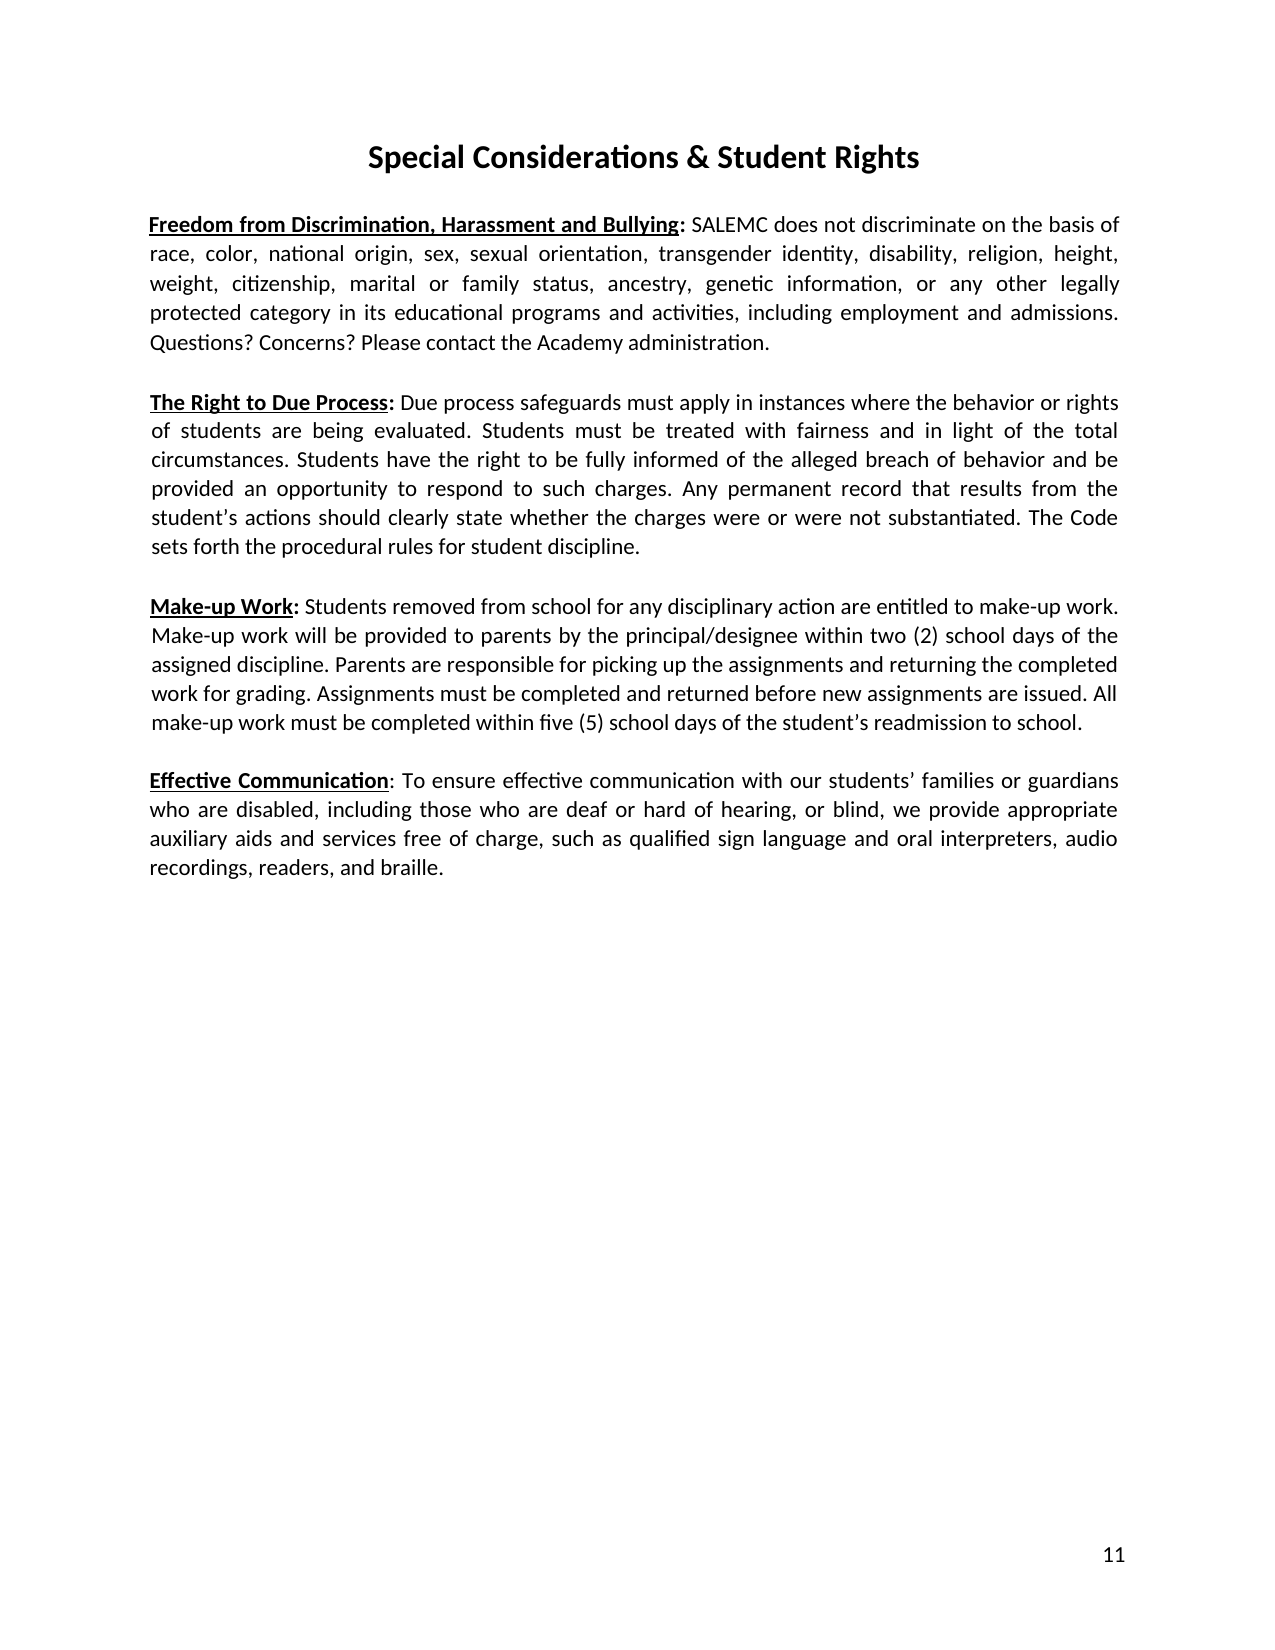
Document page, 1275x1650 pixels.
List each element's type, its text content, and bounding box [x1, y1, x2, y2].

text Effective Communication: To ensure effective communication with our students’ families or guardians who are disabled, including those who are deaf or hard of hearing, or blind, we provide appropriate auxiliary aids and services free of charge, such as qualified sign language and oral interpreters, audio recordings, readers, and braille. [149, 766, 1120, 881]
text Make-up Work: Students removed from school for any disciplinary action are entitled to make-up work. Make-up work will be provided to parents by the principal/designee within two (2) school days of the assigned discipline. Parents are responsible for picking up the assignments and returning the completed work for grading. Assignments must be completed and returned before new assignments are issued. All make-up work must be completed within five (5) school days of the student’s readmission to school. [150, 592, 1120, 736]
subtitle Special Considerations & Student Rights [147, 136, 1140, 177]
text The Right to Due Process: Due process safeguards must apply in instances where the behavior or rights of students are being evaluated. Students must be treated with fairness and in light of the total circumstances. Students have the right to be fully informed of the alleged breach of behavior and be provided an opportunity to respond to such charges. Any permanent record that results from the student’s actions should clearly state whether the charges were or were not substantiated. The Code sets forth the procedural rules for student discipline. [150, 388, 1120, 560]
text Freedom from Discrimination, Harassment and Bullying: SALEMC does not discriminate on the basis of race, color, national origin, sex, sexual orientation, transgender identity, disability, religion, height, weight, citizenship, marital or family status, ancestry, genetic information, or any other legally protected category in its educational programs and activities, including employment and admissions. Questions? Concerns? Please contact the Academy administration. [148, 210, 1120, 356]
